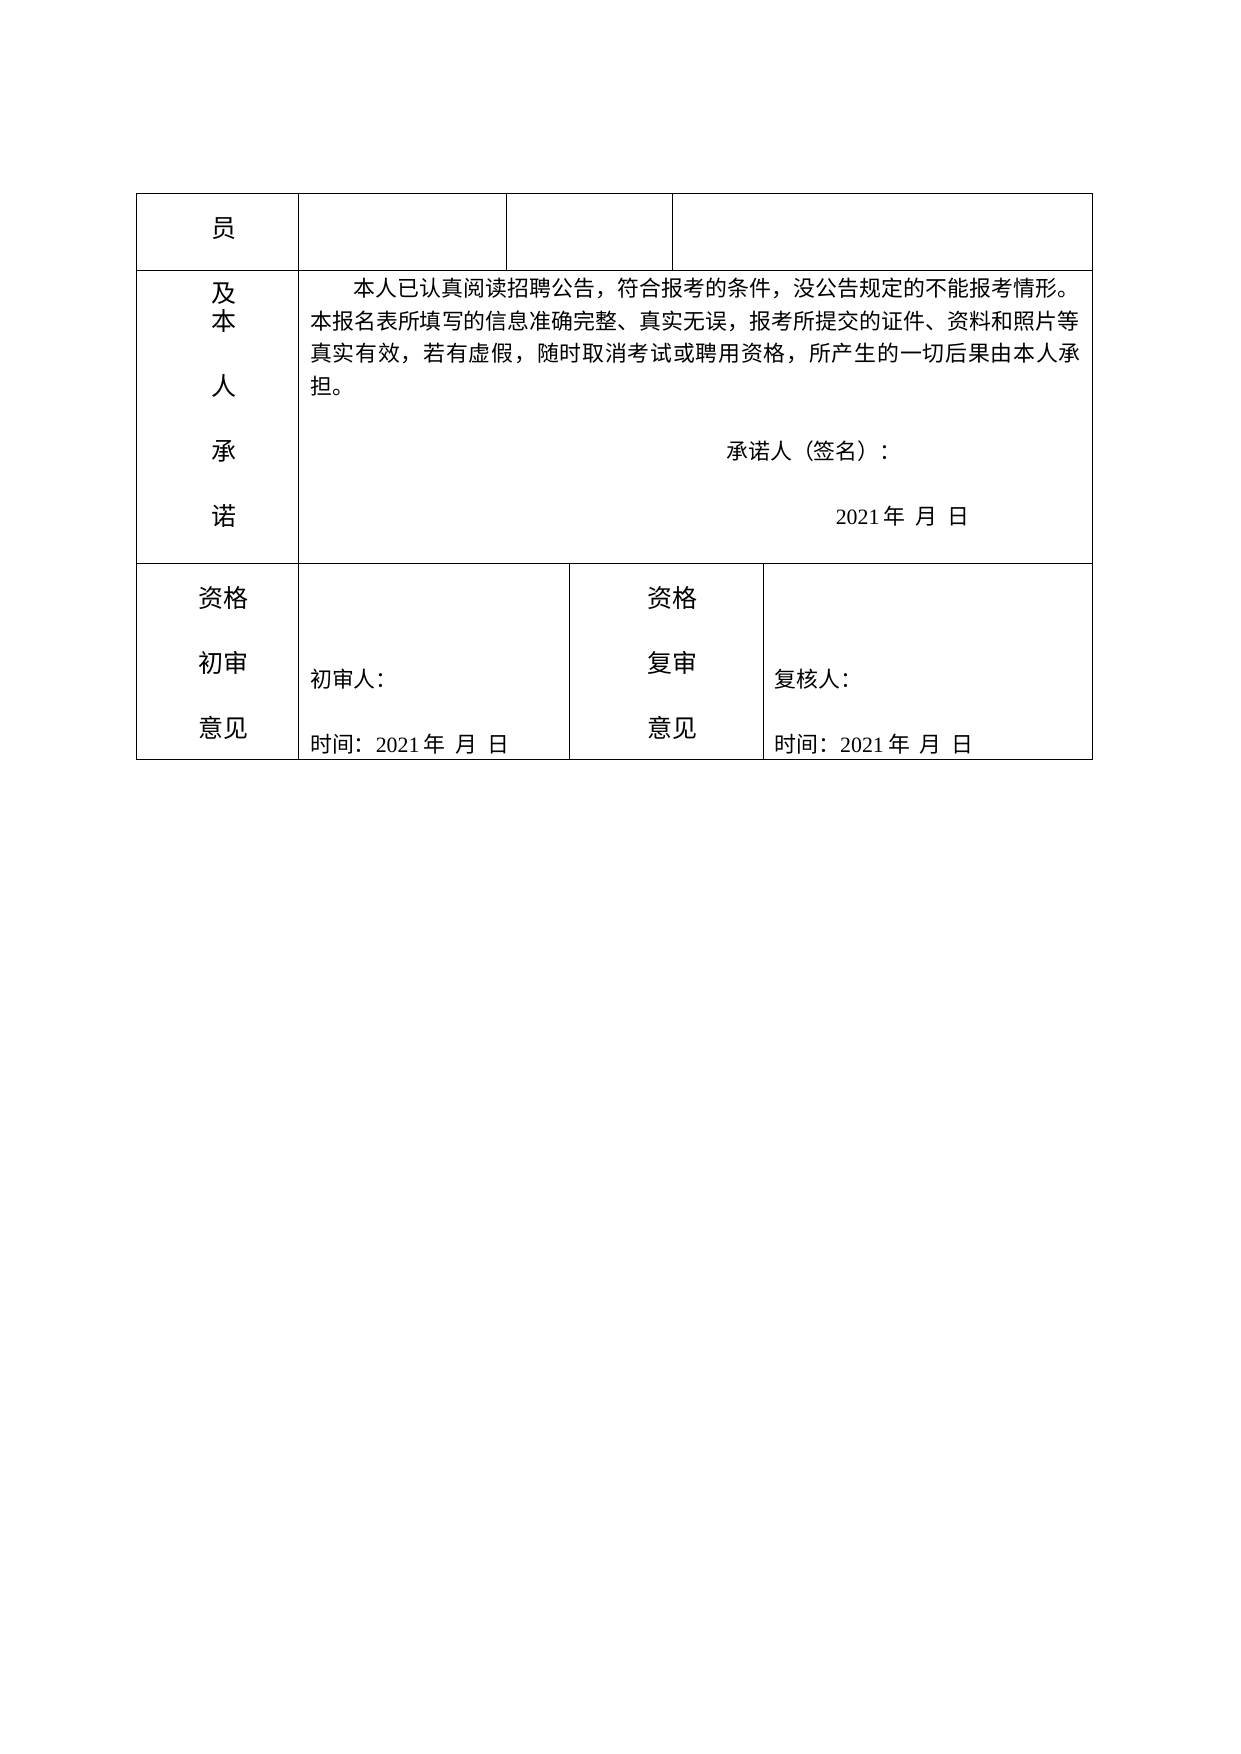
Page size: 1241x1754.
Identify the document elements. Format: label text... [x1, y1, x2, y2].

table_cell [673, 194, 1092, 270]
table_cell [299, 194, 506, 270]
table_cell 资格 复审 意见 [570, 564, 763, 759]
table_cell 本人已认真阅读招聘公告，符合报考的条件，没公告规定的不能报考情形。本报名表所填写的信息准确完整、真实无误，报考所提交的证件、资料和照片等真实有效，若有虚假，随时取消考试或聘用资格，所产生的一切后果由本人承担。 承诺人（签名）： 2021年 月 日 [299, 271, 1092, 563]
table_cell 复核人： 时间：2021年 月 日 [764, 564, 1092, 759]
table_cell [507, 194, 672, 270]
table_cell 初审人： 时间：2021年 月 日 [299, 564, 569, 759]
table_cell 资格 初审 意见 [137, 564, 298, 759]
table_cell 本 人 承 诺 [137, 271, 298, 563]
